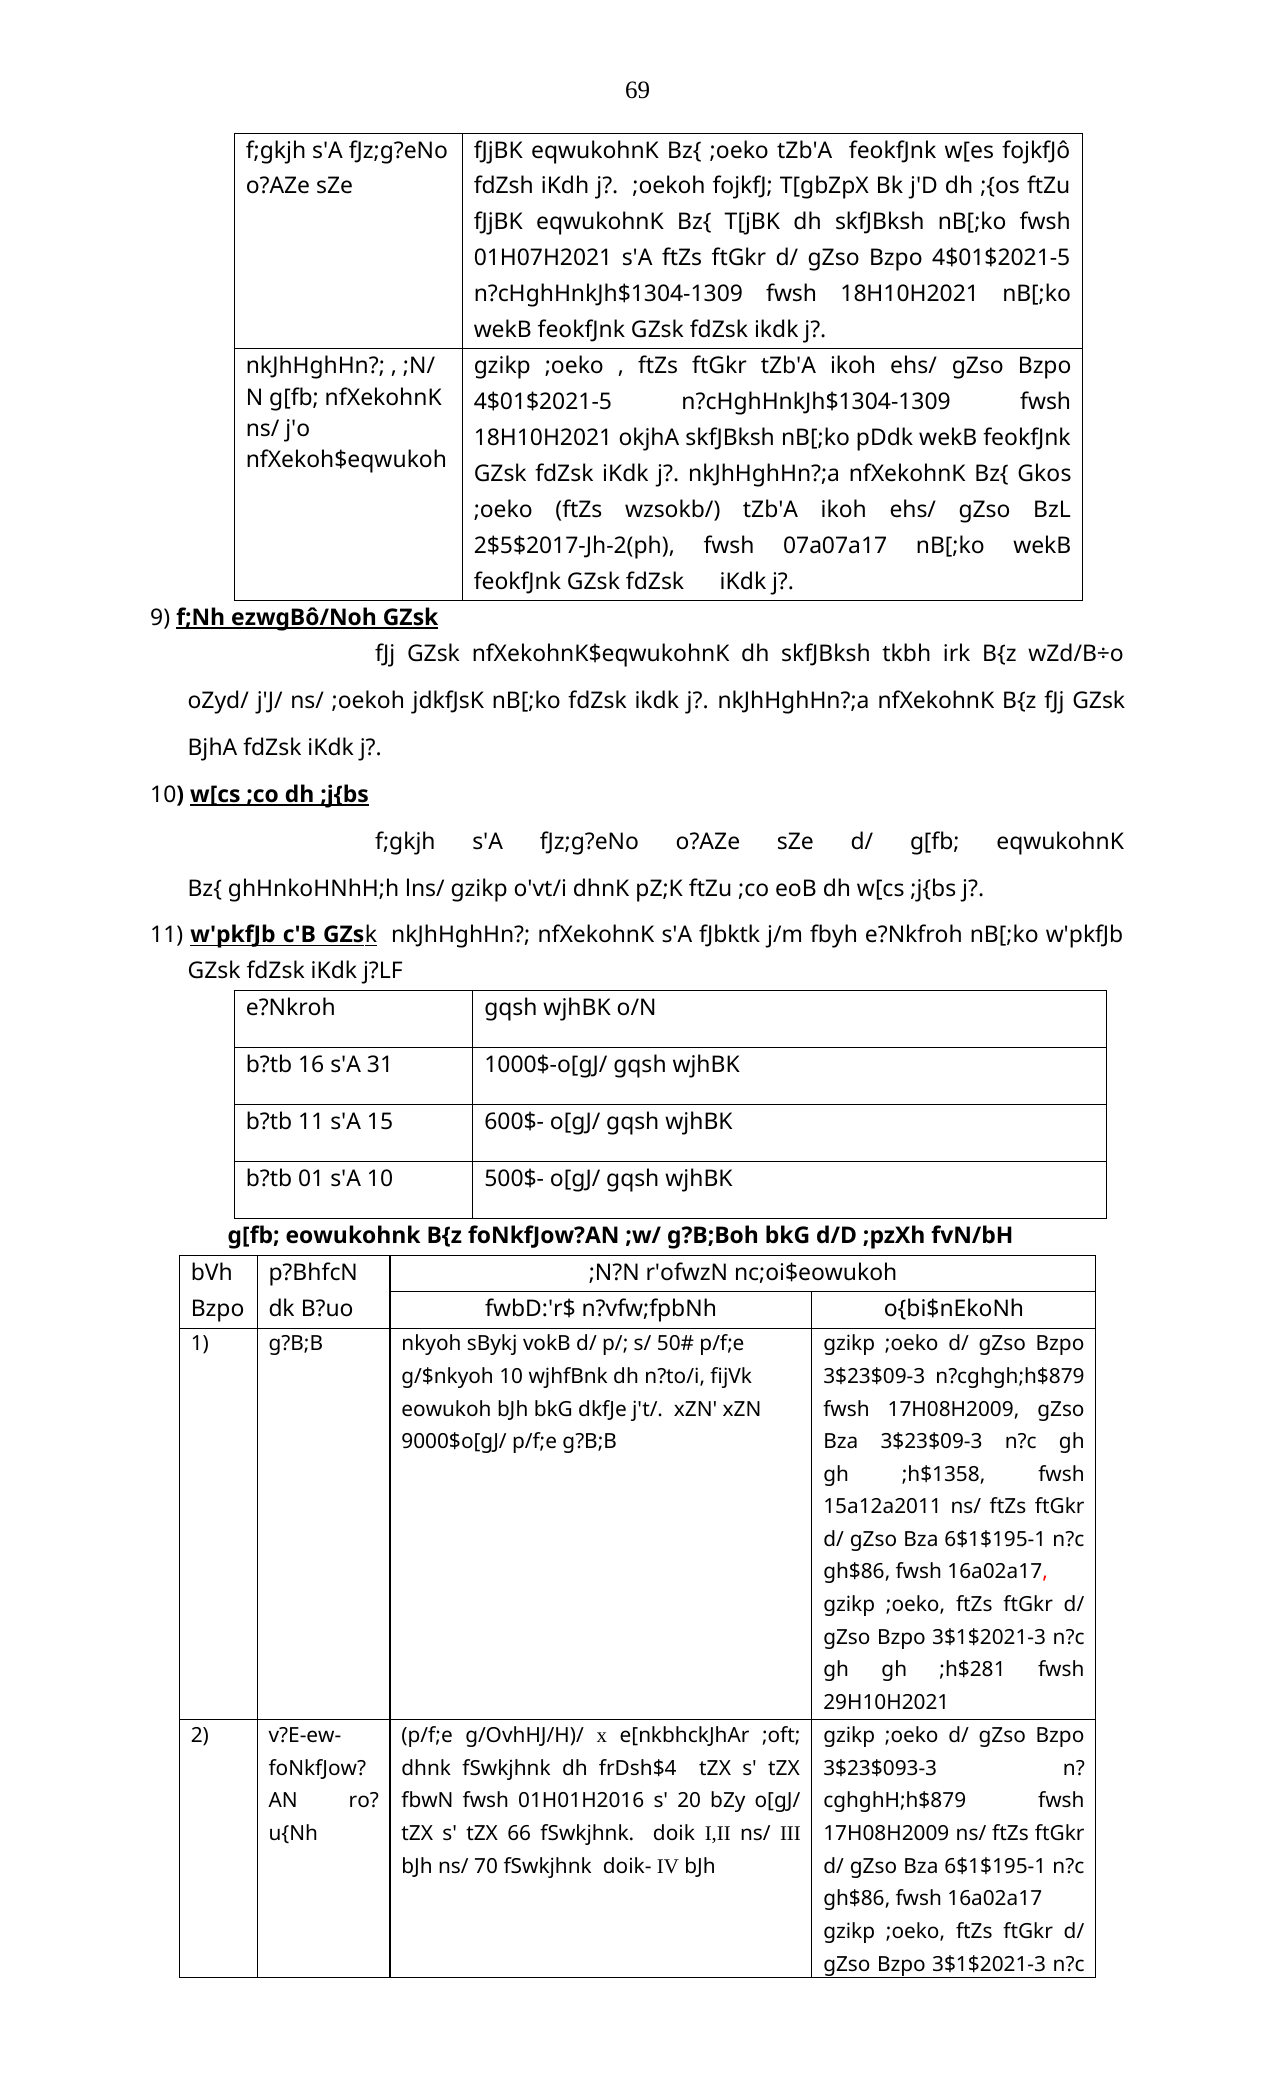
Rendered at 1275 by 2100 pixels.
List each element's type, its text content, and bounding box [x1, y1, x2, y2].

text g[fb; eowukohnk B{z foNkfJow?AN ;w/ g?B;Boh bkG d/D ;pzXh fvN/bH [150, 1219, 1125, 1250]
text 10) w[cs ;co dh ;j{bs [150, 778, 1125, 809]
text fJj GZsk nfXekohnK$eqwukohnK dh skfJBksh tkbh irk B{z wZd/B÷o oZyd/ j'J/ ns/ ;oekoh jdkfJsK nB[;ko fdZsk ikdk j?. nkJhHghHn?;a nfXekohnK B{z fJj GZsk BjhA fdZsk iKdk j?. [187, 637, 1125, 762]
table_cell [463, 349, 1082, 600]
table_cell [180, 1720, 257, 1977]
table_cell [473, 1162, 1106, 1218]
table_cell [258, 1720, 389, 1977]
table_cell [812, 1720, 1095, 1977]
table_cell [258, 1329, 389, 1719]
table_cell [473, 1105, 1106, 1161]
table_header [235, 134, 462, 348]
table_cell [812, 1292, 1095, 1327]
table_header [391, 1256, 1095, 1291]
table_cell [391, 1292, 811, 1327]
text f;gkjh s'A fJz;g?eNo o?AZe sZe d/ g[fb; eqwukohnK Bz{ ghHnkoHNhH;h lns/ gzikp o'vt/i dhnK pZ;K ftZu ;co eoB dh w[cs ;j{bs j?. [187, 824, 1125, 903]
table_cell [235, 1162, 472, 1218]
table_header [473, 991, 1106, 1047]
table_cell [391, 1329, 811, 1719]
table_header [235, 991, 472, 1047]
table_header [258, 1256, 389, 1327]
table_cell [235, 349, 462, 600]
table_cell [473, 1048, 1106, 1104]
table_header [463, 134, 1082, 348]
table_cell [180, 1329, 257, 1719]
text 9) f;Nh ezwgBô/Noh GZsk [150, 601, 1125, 632]
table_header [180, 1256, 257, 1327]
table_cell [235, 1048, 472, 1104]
text 11) w'pkfJb c'B GZsk nkJhHghHn?; nfXekohnK s'A fJbktk j/m fbyh e?Nkfroh nB[;ko w'pkfJb GZsk fdZsk iKdk j?LF [150, 918, 1125, 986]
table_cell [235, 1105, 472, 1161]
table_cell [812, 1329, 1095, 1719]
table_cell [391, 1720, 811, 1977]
